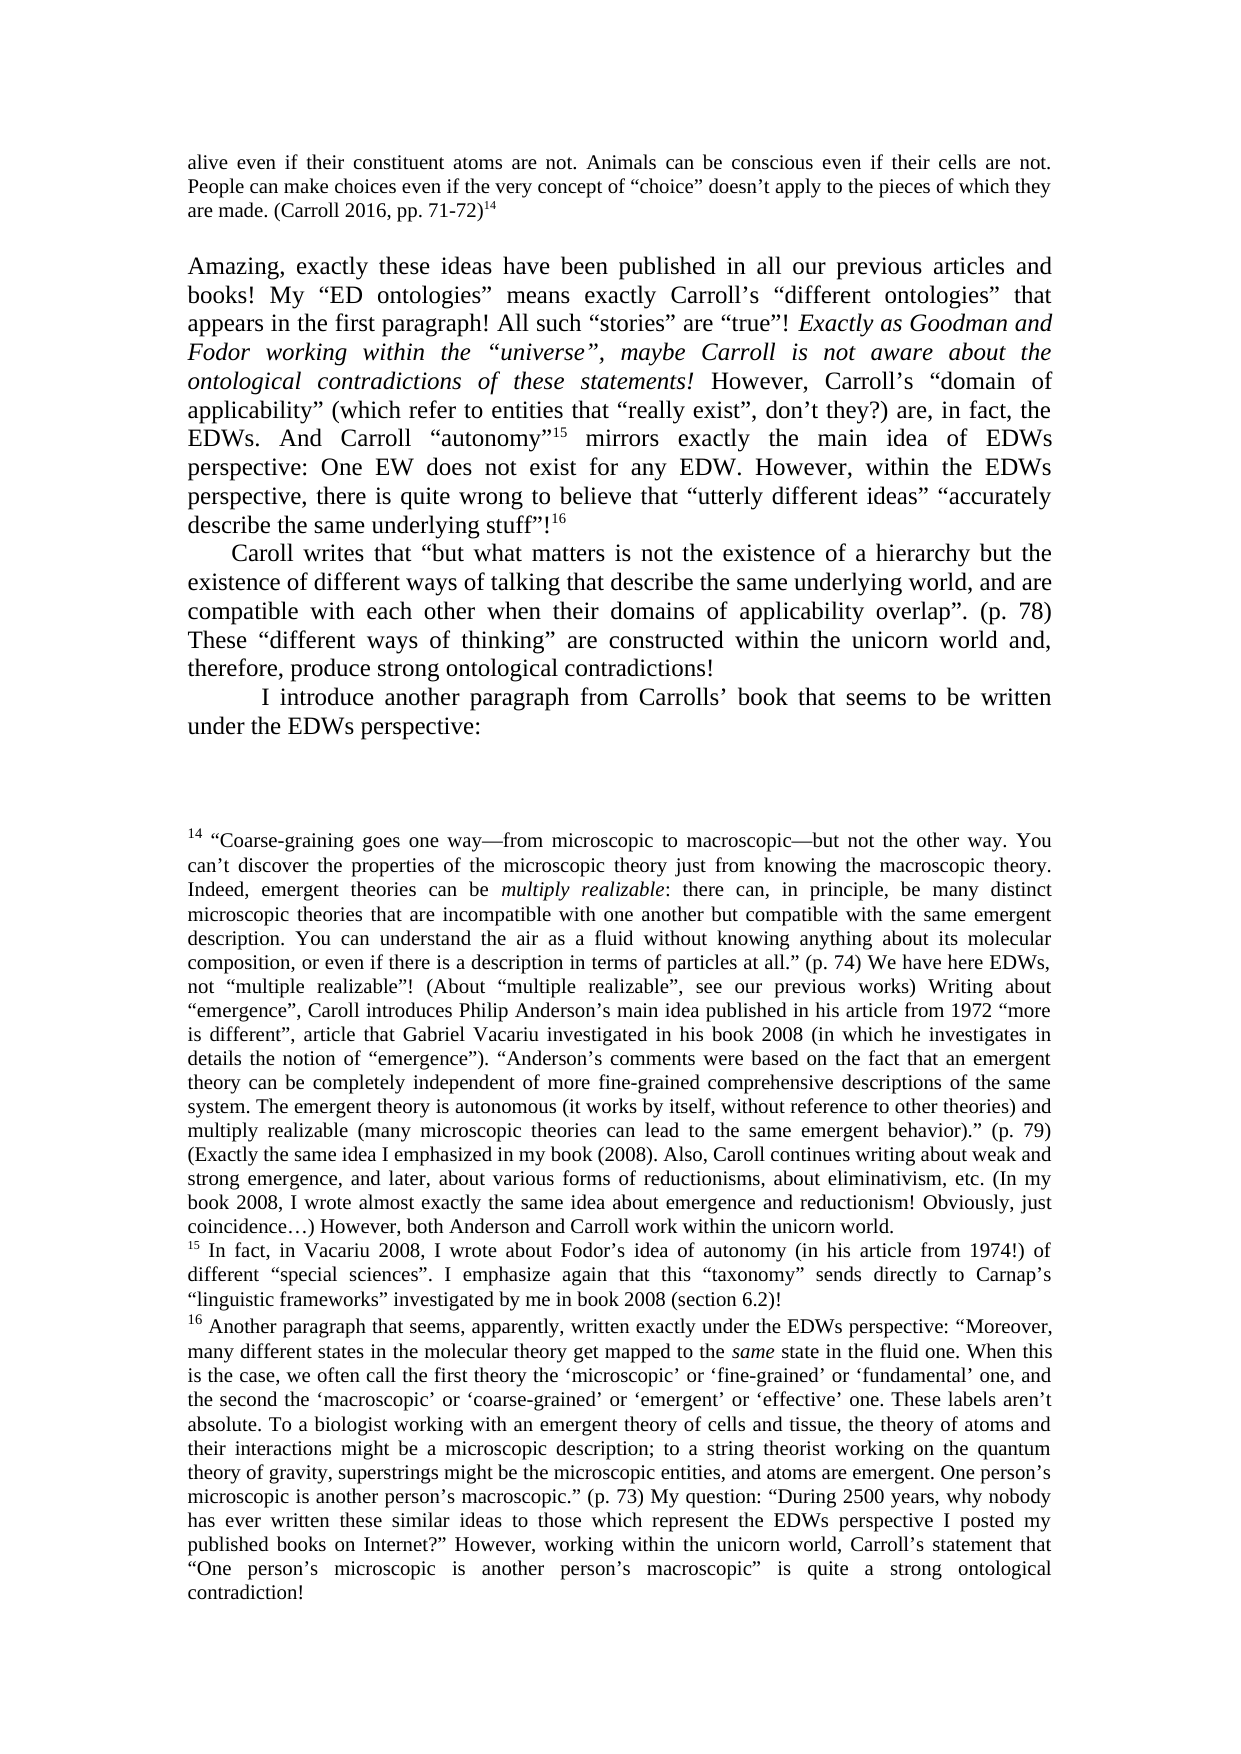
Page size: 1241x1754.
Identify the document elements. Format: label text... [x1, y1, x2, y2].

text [187, 150, 1053, 222]
text Caroll writes that “but what matters is not the existence of a hierarchy but the existence of different ways of talking that describe the same underlying world, and are compatible with each other when their domains of applicability overlap”. (p. 78) These “different ways of thinking” are constructed within the unicorn world and, therefore, produce strong ontological contradictions! [187, 538, 1053, 682]
text Amazing, exactly these ideas have been published in all our previous articles and books! My “ED ontologies” means exactly Carroll’s “different ontologies” that appears in the first paragraph! All such “stories” are “true”! Exactly as Goodman and Fodor working within the “universe”, maybe Carroll is not aware about the ontological contradictions of these statements! However, Carroll’s “domain of applicability” (which refer to entities that “really exist”, don’t they?) are, in fact, the EDWs. And Carroll “autonomy” mirrors exactly the main idea of EDWs perspective: One EW does not exist for any EDW. However, within the EDWs perspective, there is quite wrong to believe that “utterly different ideas” “accurately describe the same underlying stuff”! [187, 251, 1053, 538]
text I introduce another paragraph from Carrolls’ book that seems to be written under the EDWs perspective: [187, 682, 1053, 740]
